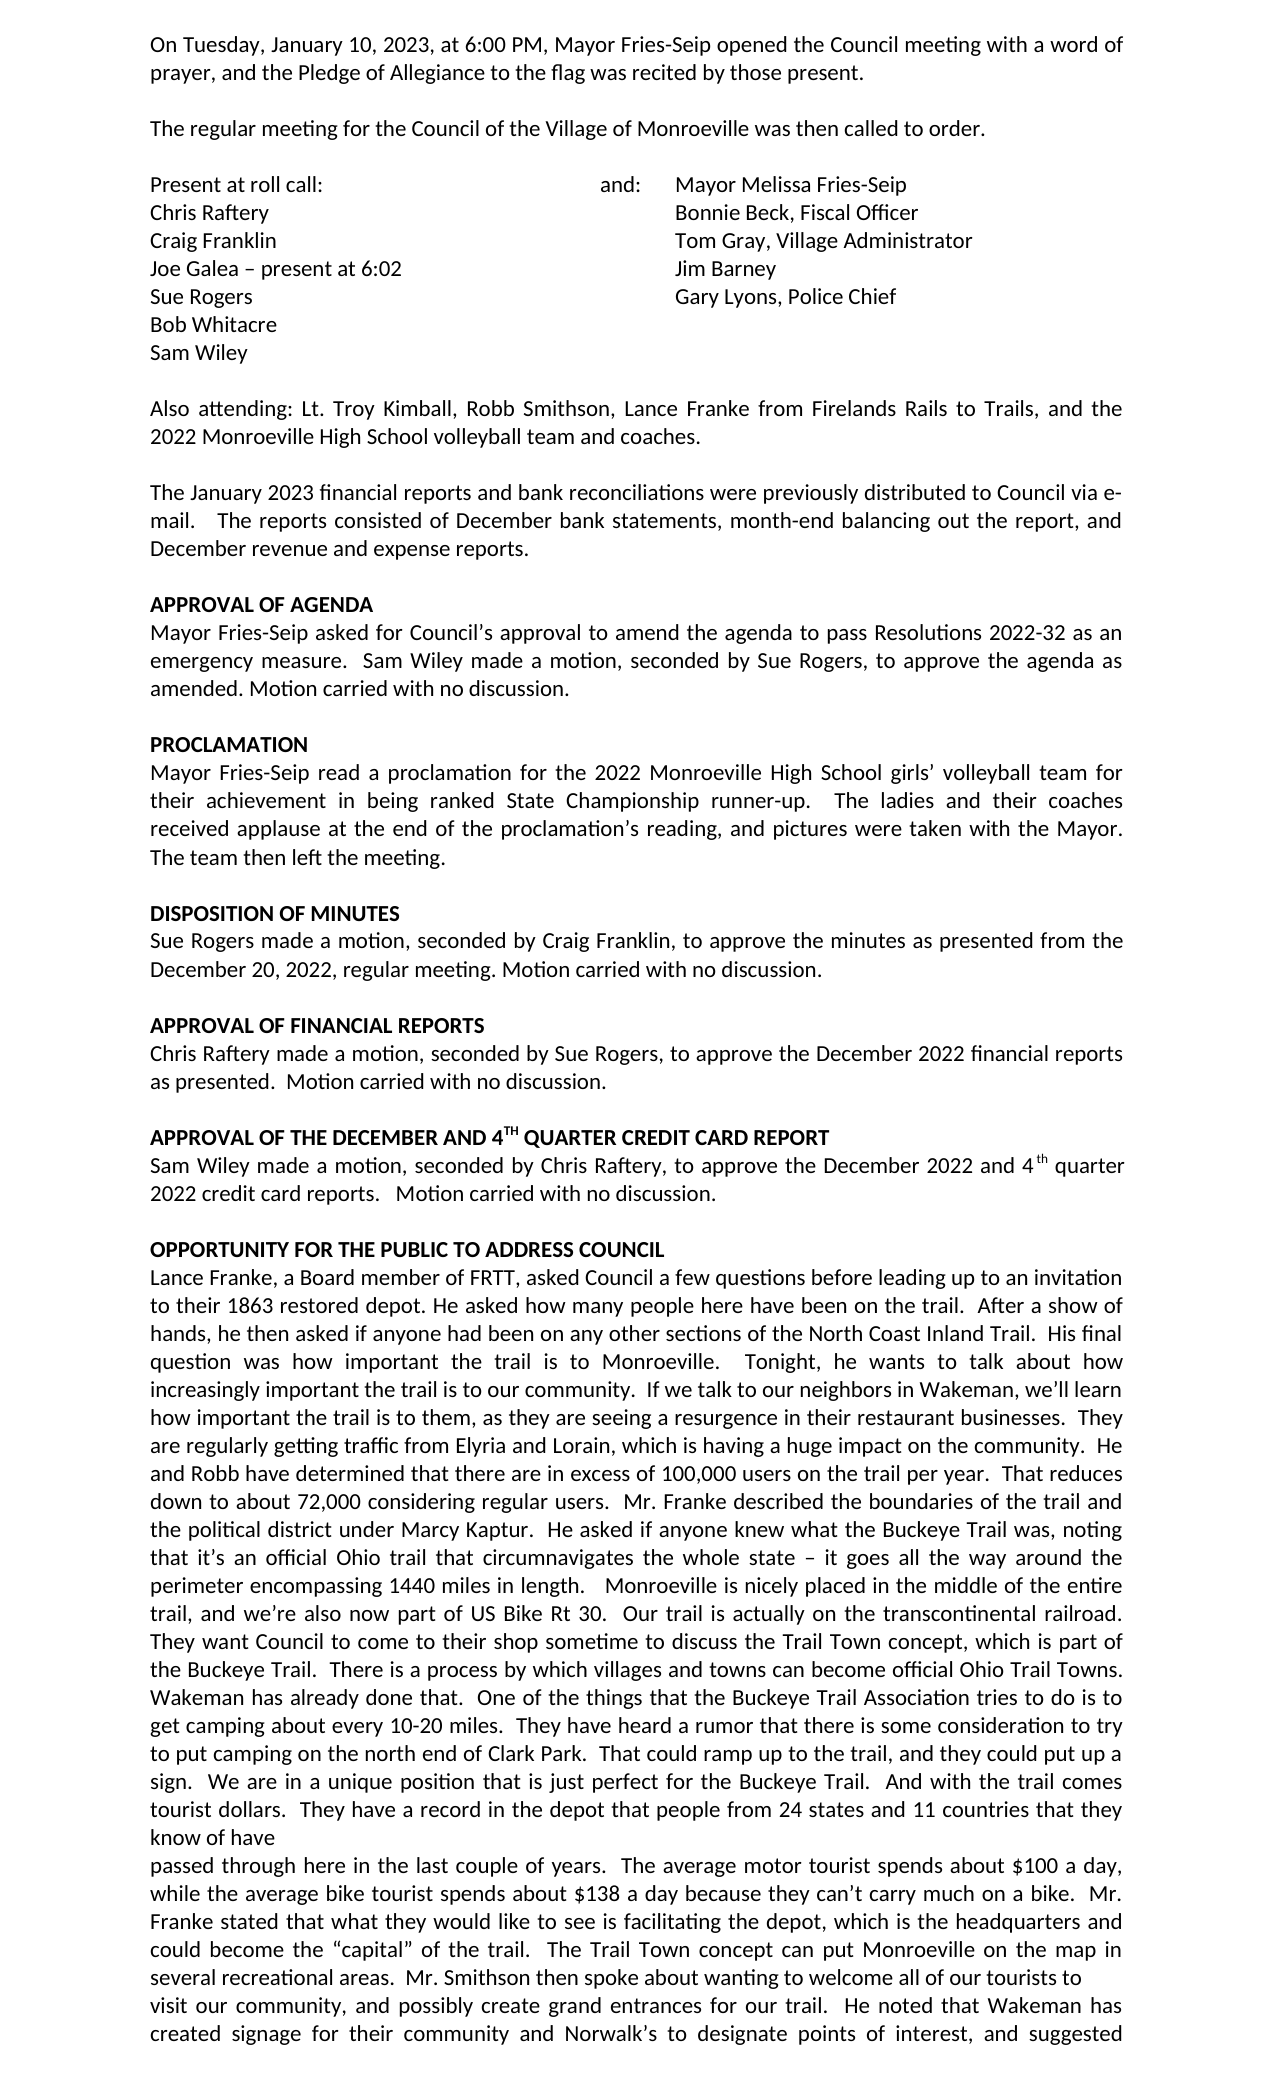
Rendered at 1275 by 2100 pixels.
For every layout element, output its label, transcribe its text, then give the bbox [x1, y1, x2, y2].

text Mayor Fries-Seip asked for Council’s approval to amend the agenda to pass Resolutions 2022-32 as an emergency measure. Sam Wiley made a motion, seconded by Sue Rogers, to approve the agenda as amended. Motion carried with no discussion. [150, 618, 1125, 702]
text APPROVAL OF THE DECEMBER AND 4TH QUARTER CREDIT CARD REPORT [150, 1123, 1125, 1151]
text Bob Whitacre [150, 310, 1125, 338]
text Craig Franklin Tom Gray, Village Administrator [150, 226, 1125, 254]
text DISPOSITION OF MINUTES [150, 899, 1125, 927]
text Sue Rogers made a motion, seconded by Craig Franklin, to approve the minutes as presented from the December 20, 2022, regular meeting. Motion carried with no discussion. [150, 927, 1125, 983]
text Chris Raftery made a motion, seconded by Sue Rogers, to approve the December 2022 financial reports as presented. Motion carried with no discussion. [150, 1039, 1125, 1095]
text Sam Wiley made a motion, seconded by Chris Raftery, to approve the December 2022 and 4th quarter 2022 credit card reports. Motion carried with no discussion. [150, 1151, 1125, 1207]
text PROCLAMATION [150, 731, 1125, 758]
text Also attending: Lt. Troy Kimball, Robb Smithson, Lance Franke from Firelands Rails to Trails, and the 2022 Monroeville High School volleyball team and coaches. [150, 394, 1125, 450]
text Sue Rogers Gary Lyons, Police Chief [150, 282, 1125, 310]
text Mayor Fries-Seip read a proclamation for the 2022 Monroeville High School girls’ volleyball team for their achievement in being ranked State Championship runner-up. The ladies and their coaches received applause at the end of the proclamation’s reading, and pictures were taken with the Mayor. The team then left the meeting. [150, 758, 1125, 871]
text The regular meeting for the Council of the Village of Monroeville was then called to order. [150, 114, 1125, 142]
text APPROVAL OF FINANCIAL REPORTS [150, 1011, 1125, 1039]
text OPPORTUNITY FOR THE PUBLIC TO ADDRESS COUNCIL [150, 1235, 1125, 1263]
text passed through here in the last couple of years. The average motor tourist spends about $100 a day, while the average bike tourist spends about $138 a day because they can’t carry much on a bike. Mr. Franke stated that what they would like to see is facilitating the depot, which is the headquarters and could become the “capital” of the trail. The Trail Town concept can put Monroeville on the map in several recreational areas. Mr. Smithson then spoke about wanting to welcome all of our tourists to [150, 1851, 1125, 1991]
text Joe Galea – present at 6:02 Jim Barney [150, 254, 1125, 282]
text APPROVAL OF AGENDA [150, 590, 1125, 618]
text On Tuesday, January 10, 2023, at 6:00 PM, Mayor Fries-Seip opened the Council meeting with a word of prayer, and the Pledge of Allegiance to the flag was recited by those present. [150, 30, 1125, 86]
text Present at roll call: and: Mayor Melissa Fries-Seip [150, 170, 1125, 198]
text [150, 1991, 1125, 2047]
text Sam Wiley [150, 338, 1125, 366]
text The January 2023 financial reports and bank reconciliations were previously distributed to Council via e-mail. The reports consisted of December bank statements, month-end balancing out the report, and December revenue and expense reports. [150, 478, 1125, 562]
text Lance Franke, a Board member of FRTT, asked Council a few questions before leading up to an invitation to their 1863 restored depot. He asked how many people here have been on the trail. After a show of hands, he then asked if anyone had been on any other sections of the North Coast Inland Trail. His final question was how important the trail is to Monroeville. Tonight, he wants to talk about how increasingly important the trail is to our community. If we talk to our neighbors in Wakeman, we’ll learn how important the trail is to them, as they are seeing a resurgence in their restaurant businesses. They are regularly getting traffic from Elyria and Lorain, which is having a huge impact on the community. He and Robb have determined that there are in excess of 100,000 users on the trail per year. That reduces down to about 72,000 considering regular users. Mr. Franke described the boundaries of the trail and the political district under Marcy Kaptur. He asked if anyone knew what the Buckeye Trail was, noting that it’s an official Ohio trail that circumnavigates the whole state – it goes all the way around the perimeter encompassing 1440 miles in length. Monroeville is nicely placed in the middle of the entire trail, and we’re also now part of US Bike Rt 30. Our trail is actually on the transcontinental railroad. They want Council to come to their shop sometime to discuss the Trail Town concept, which is part of the Buckeye Trail. There is a process by which villages and towns can become official Ohio Trail Towns. Wakeman has already done that. One of the things that the Buckeye Trail Association tries to do is to get camping about every 10-20 miles. They have heard a rumor that there is some consideration to try to put camping on the north end of Clark Park. That could ramp up to the trail, and they could put up a sign. We are in a unique position that is just perfect for the Buckeye Trail. And with the trail comes tourist dollars. They have a record in the depot that people from 24 states and 11 countries that they know of have [150, 1263, 1125, 1851]
text Chris Raftery Bonnie Beck, Fiscal Officer [150, 198, 1125, 226]
